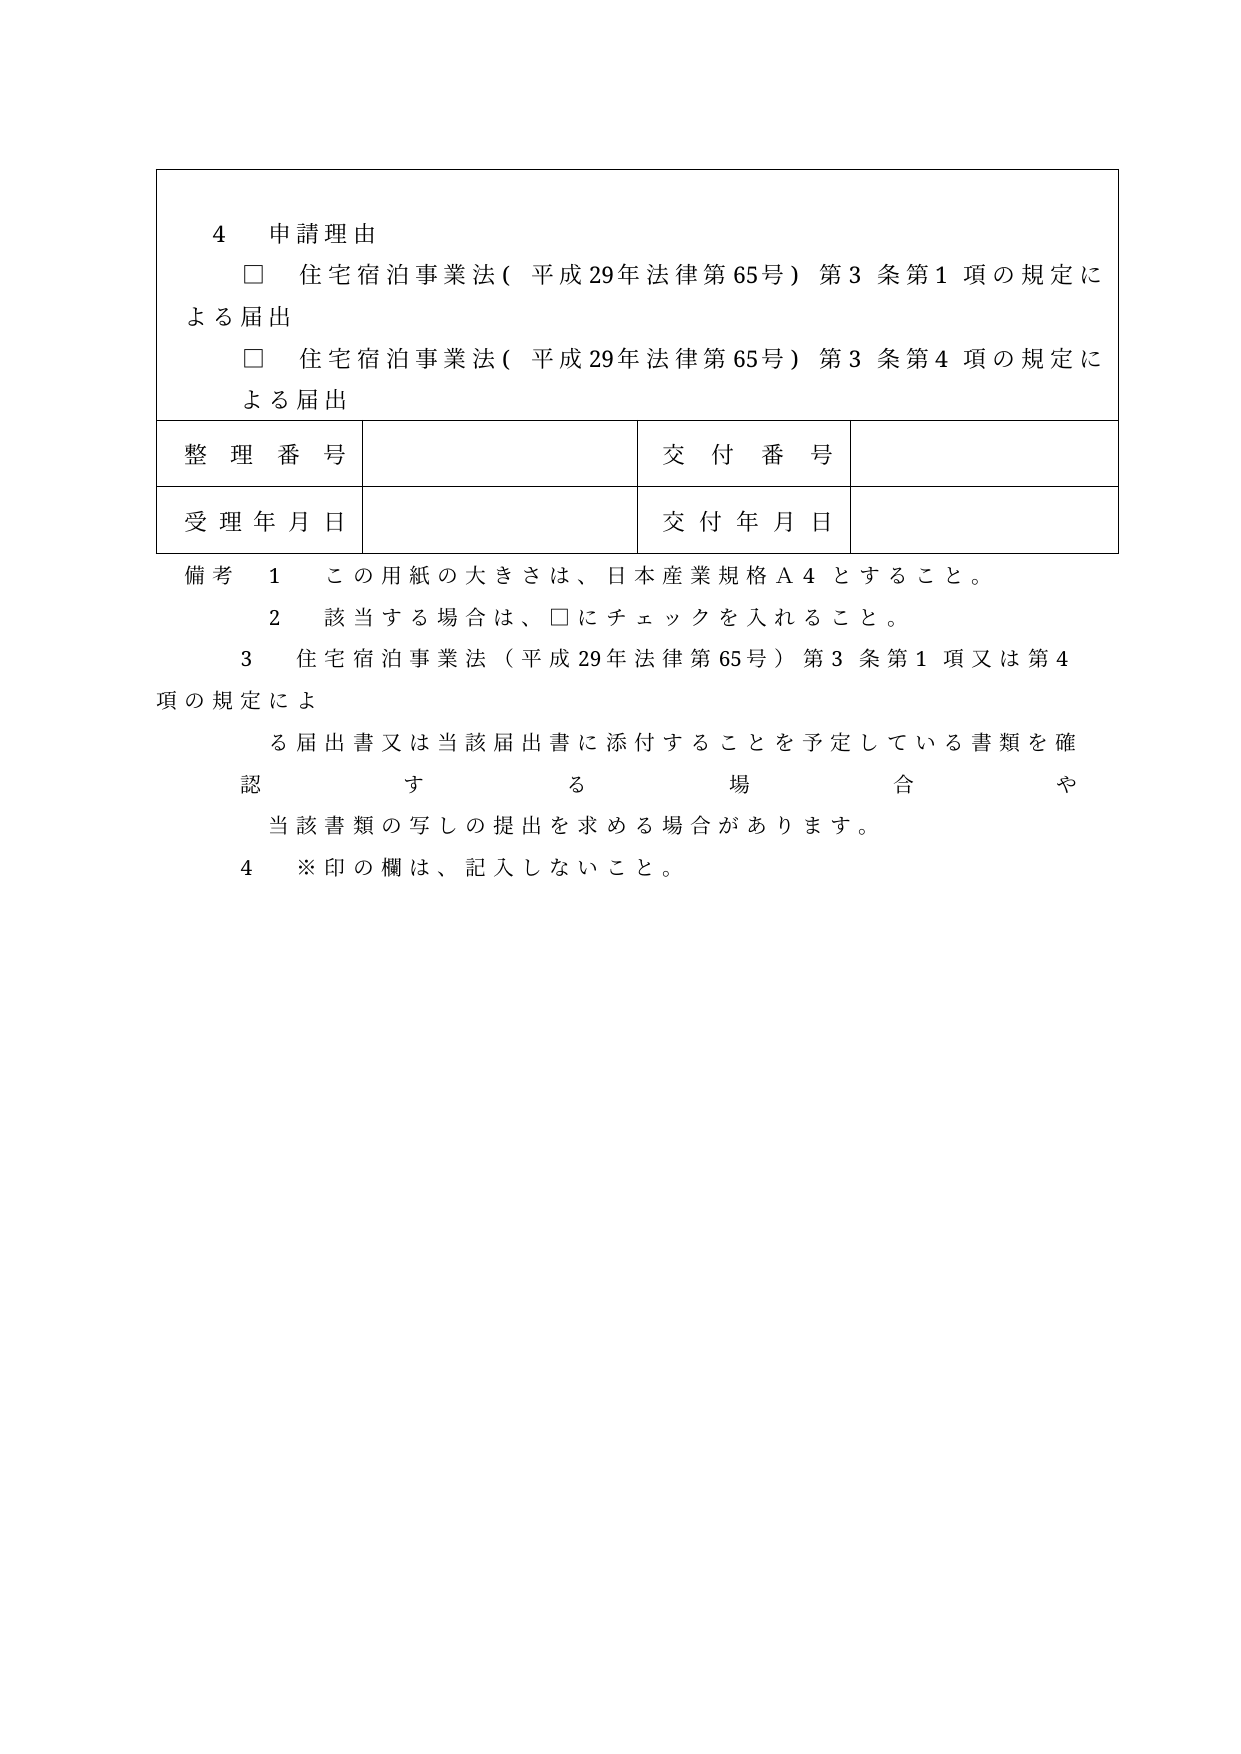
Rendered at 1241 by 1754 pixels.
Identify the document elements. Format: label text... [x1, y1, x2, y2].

text 2 該当する場合は、□にチェックを入れること。 [156, 596, 1084, 637]
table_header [157, 170, 1118, 420]
table_cell 整理番号 [157, 421, 362, 486]
table_cell [851, 421, 1118, 486]
text 3 住宅宿泊事業法（平成29年法律第65号）第3条第1項又は第4項の規定によ [156, 637, 1084, 721]
table_cell 交付年月日 [638, 487, 850, 553]
table_cell 交付番号 [638, 421, 850, 486]
text 4 ※印の欄は、記入しないこと。 [156, 846, 1084, 887]
table_cell 受理年月日 [157, 487, 362, 553]
table_cell [363, 421, 637, 486]
table_cell [363, 487, 637, 553]
text 当該書類の写しの提出を求める場合があります。 [231, 804, 1084, 846]
text る届出書又は当該届出書に添付することを予定している書類を確認する場合や [231, 721, 1084, 804]
text 備考 1 この用紙の大きさは、日本産業規格Ａ4とすること。 [156, 554, 1084, 596]
table_cell [851, 487, 1118, 553]
